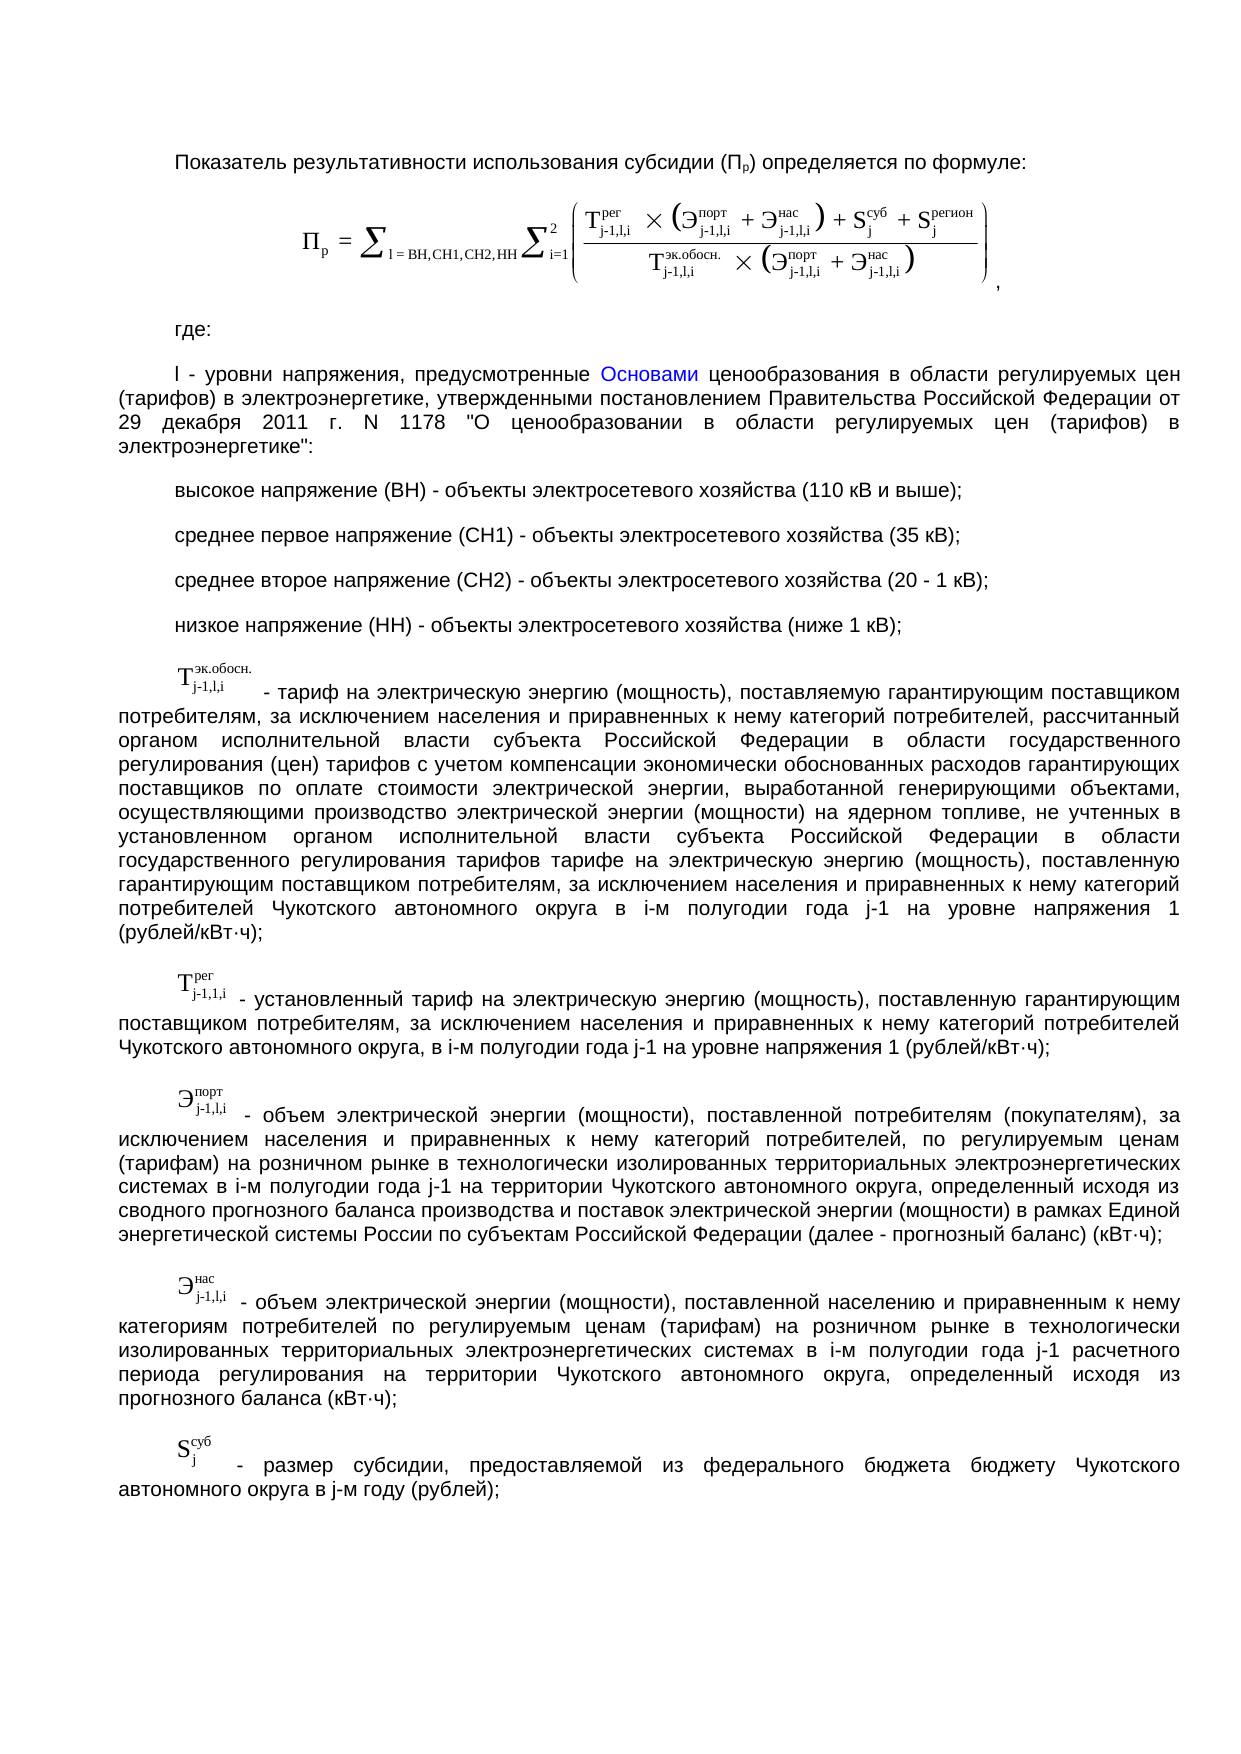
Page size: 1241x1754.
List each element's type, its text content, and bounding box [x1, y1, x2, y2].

text где: [118, 317, 1181, 341]
text l - уровни напряжения, предусмотренные Основами ценообразования в области регулируемых цен (тарифов) в электроэнергетике, утвержденными постановлением Правительства Российской Федерации от 29 декабря 2011 г. N 1178 "О ценообразовании в области регулируемых цен (тарифов) в электроэнергетике": [118, 362, 1181, 457]
text Показатель результативности использования субсидии (Пр) определяется по формуле: [118, 150, 1181, 174]
text - объем электрической энергии (мощности), поставленной населению и приравненным к нему категориям потребителей по регулируемым ценам (тарифам) на розничном рынке в технологически изолированных территориальных электроэнергетических системах в i-м полугодии года j-1 расчетного периода регулирования на территории Чукотского автономного округа, определенный исходя из прогнозного баланса (кВт·ч); [118, 1267, 1181, 1409]
text низкое напряжение (НН) - объекты электросетевого хозяйства (ниже 1 кВ); [118, 613, 1181, 637]
text - объем электрической энергии (мощности), поставленной потребителям (покупателям), за исключением населения и приравненных к нему категорий потребителей, по регулируемым ценам (тарифам) на розничном рынке в технологически изолированных территориальных электроэнергетических системах в i-м полугодии года j-1 на территории Чукотского автономного округа, определенный исходя из сводного прогнозного баланса производства и поставок электрической энергии (мощности) в рамках Единой энергетической системы России по субъектам Российской Федерации (далее - прогнозный баланс) (кВт·ч); [118, 1080, 1181, 1246]
text - тариф на электрическую энергию (мощность), поставляемую гарантирующим поставщиком потребителям, за исключением населения и приравненных к нему категорий потребителей, рассчитанный органом исполнительной власти субъекта Российской Федерации в области государственного регулирования (цен) тарифов с учетом компенсации экономически обоснованных расходов гарантирующих поставщиков по оплате стоимости электрической энергии, выработанной генерирующими объектами, осуществляющими производство электрической энергии (мощности) на ядерном топливе, не учтенных в установленном органом исполнительной власти субъекта Российской Федерации в области государственного регулирования тарифов тарифе на электрическую энергию (мощность), поставленную гарантирующим поставщиком потребителям, за исключением населения и приравненных к нему категорий потребителей Чукотского автономного округа в i-м полугодии года j-1 на уровне напряжения 1 (рублей/кВт·ч); [118, 657, 1181, 944]
text среднее первое напряжение (СН1) - объекты электросетевого хозяйства (35 кВ); [118, 523, 1181, 547]
text , [118, 198, 1181, 293]
text - размер субсидии, предоставляемой из федерального бюджета бюджету Чукотского автономного округа в j-м году (рублей); [118, 1430, 1181, 1501]
text среднее второе напряжение (СН2) - объекты электросетевого хозяйства (20 - 1 кВ); [118, 568, 1181, 592]
text - установленный тариф на электрическую энергию (мощность), поставленную гарантирующим поставщиком потребителям, за исключением населения и приравненных к нему категорий потребителей Чукотского автономного округа, в i-м полугодии года j-1 на уровне напряжения 1 (рублей/кВт·ч); [118, 964, 1181, 1059]
text высокое напряжение (ВН) - объекты электросетевого хозяйства (110 кВ и выше); [118, 478, 1181, 502]
